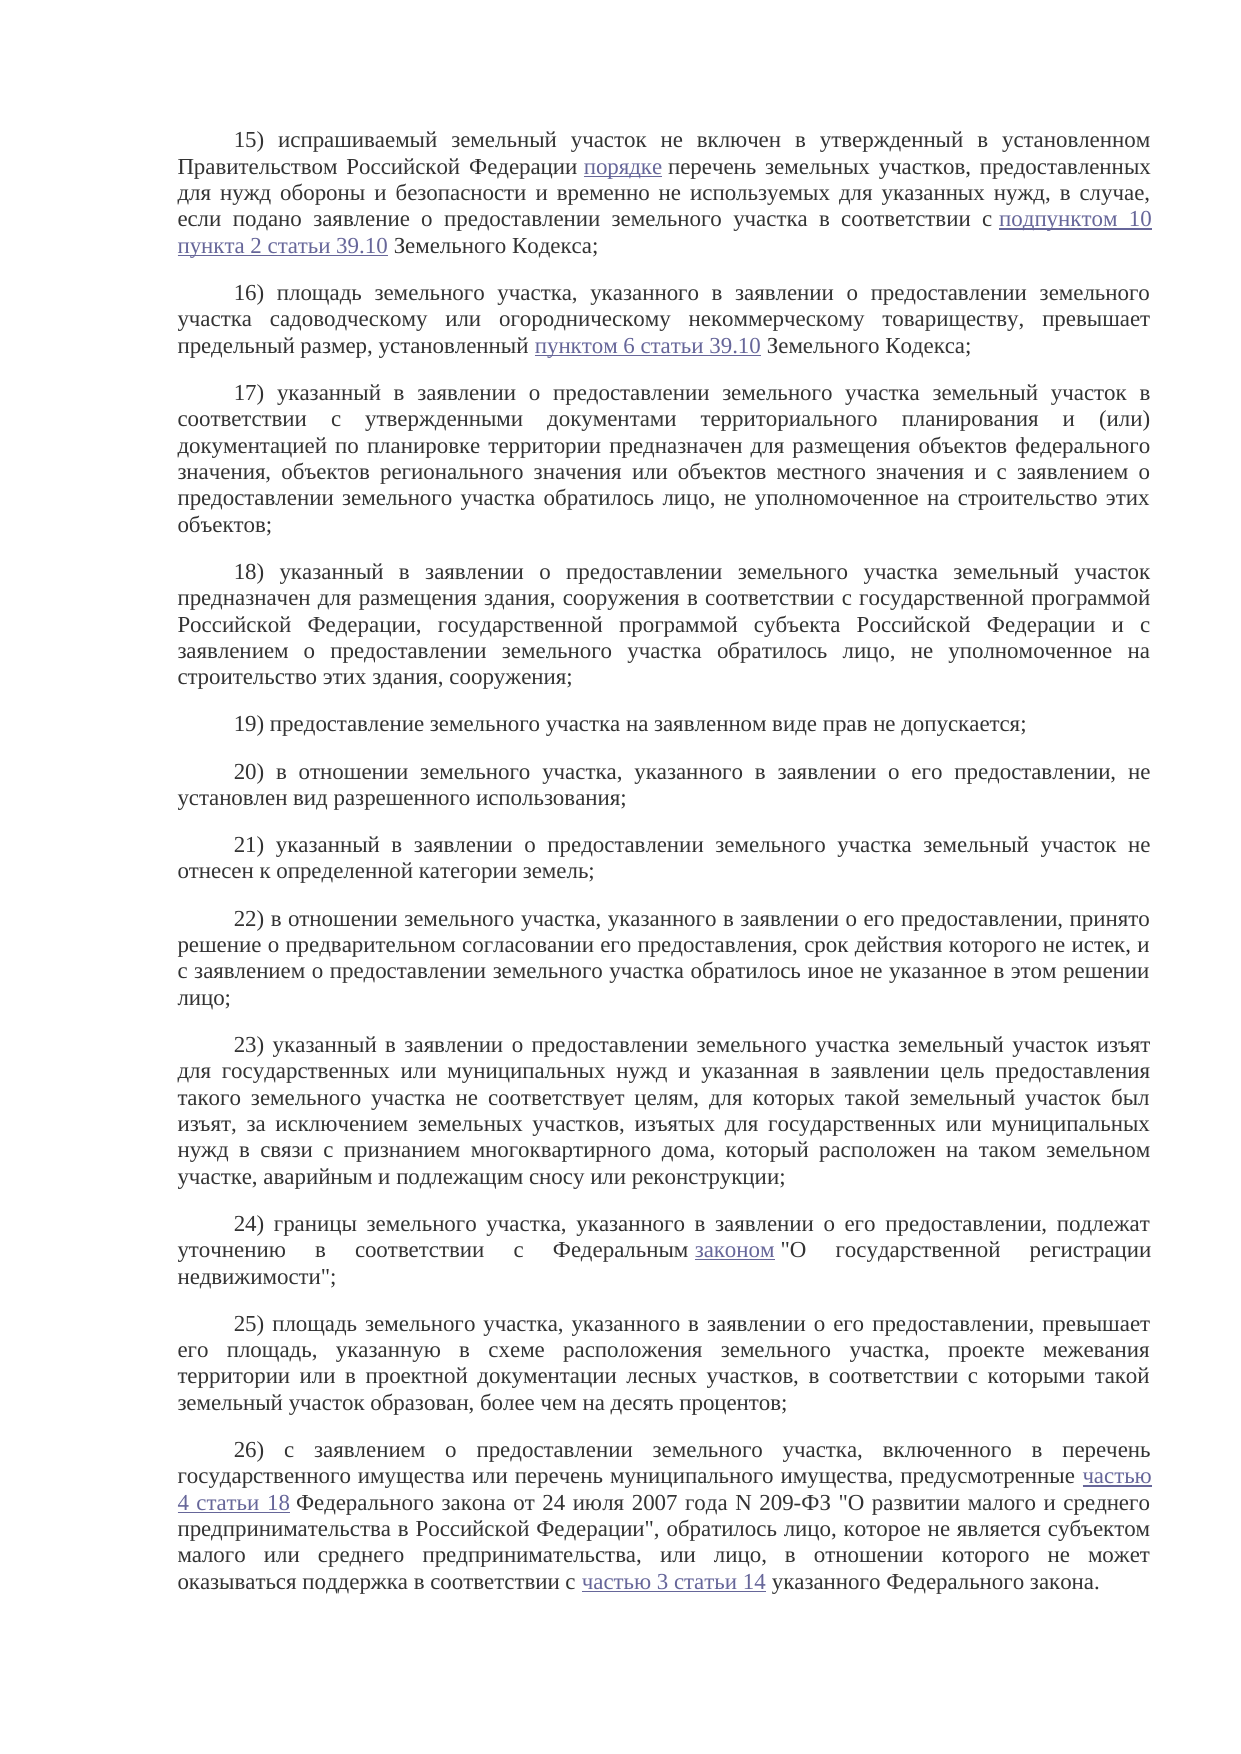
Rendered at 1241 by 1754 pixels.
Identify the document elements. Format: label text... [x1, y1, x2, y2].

text 18) указанный в заявлении о предоставлении земельного участка земельный участок предназначен для размещения здания, сооружения в соответствии с государственной программой Российской Федерации, государственной программой субъекта Российской Федерации и с заявлением о предоставлении земельного участка обратилось лицо, не уполномоченное на строительство этих здания, сооружения; [177, 558, 1152, 690]
text 22) в отношении земельного участка, указанного в заявлении о его предоставлении, принято решение о предварительном согласовании его предоставления, срок действия которого не истек, и с заявлением о предоставлении земельного участка обратилось иное не указанное в этом решении лицо; [177, 905, 1152, 1010]
text 23) указанный в заявлении о предоставлении земельного участка земельный участок изъят для государственных или муниципальных нужд и указанная в заявлении цель предоставления такого земельного участка не соответствует целям, для которых такой земельный участок был изъят, за исключением земельных участков, изъятых для государственных или муниципальных нужд в связи с признанием многоквартирного дома, который расположен на таком земельном участке, аварийным и подлежащим сносу или реконструкции; [177, 1031, 1152, 1189]
text 19) предоставление земельного участка на заявленном виде прав не допускается; [177, 711, 1152, 737]
text 15) испрашиваемый земельный участок не включен в утвержденный в установленном Правительством Российской Федерации порядке перечень земельных участков, предоставленных для нужд обороны и безопасности и временно не используемых для указанных нужд, в случае, если подано заявление о предоставлении земельного участка в соответствии с подпунктом 10 пункта 2 статьи 39.10 Земельного Кодекса; [177, 126, 1152, 258]
text 25) площадь земельного участка, указанного в заявлении о его предоставлении, превышает его площадь, указанную в схеме расположения земельного участка, проекте межевания территории или в проектной документации лесных участков, в соответствии с которыми такой земельный участок образован, более чем на десять процентов; [177, 1310, 1152, 1415]
text 26) с заявлением о предоставлении земельного участка, включенного в перечень государственного имущества или перечень муниципального имущества, предусмотренные частью 4 статьи 18 Федерального закона от 24 июля 2007 года N 209-ФЗ "О развитии малого и среднего предпринимательства в Российской Федерации", обратилось лицо, которое не является субъектом малого или среднего предпринимательства, или лицо, в отношении которого не может оказываться поддержка в соответствии с частью 3 статьи 14 указанного Федерального закона. [177, 1436, 1152, 1594]
text 21) указанный в заявлении о предоставлении земельного участка земельный участок не отнесен к определенной категории земель; [177, 831, 1152, 884]
text 24) границы земельного участка, указанного в заявлении о его предоставлении, подлежат уточнению в соответствии с Федеральным законом "О государственной регистрации недвижимости"; [177, 1210, 1152, 1289]
text 17) указанный в заявлении о предоставлении земельного участка земельный участок в соответствии с утвержденными документами территориального планирования и (или) документацией по планировке территории предназначен для размещения объектов федерального значения, объектов регионального значения или объектов местного значения и с заявлением о предоставлении земельного участка обратилось лицо, не уполномоченное на строительство этих объектов; [177, 379, 1152, 537]
text 20) в отношении земельного участка, указанного в заявлении о его предоставлении, не установлен вид разрешенного использования; [177, 758, 1152, 810]
text 16) площадь земельного участка, указанного в заявлении о предоставлении земельного участка садоводческому или огородническому некоммерческому товариществу, превышает предельный размер, установленный пунктом 6 статьи 39.10 Земельного Кодекса; [177, 279, 1152, 358]
